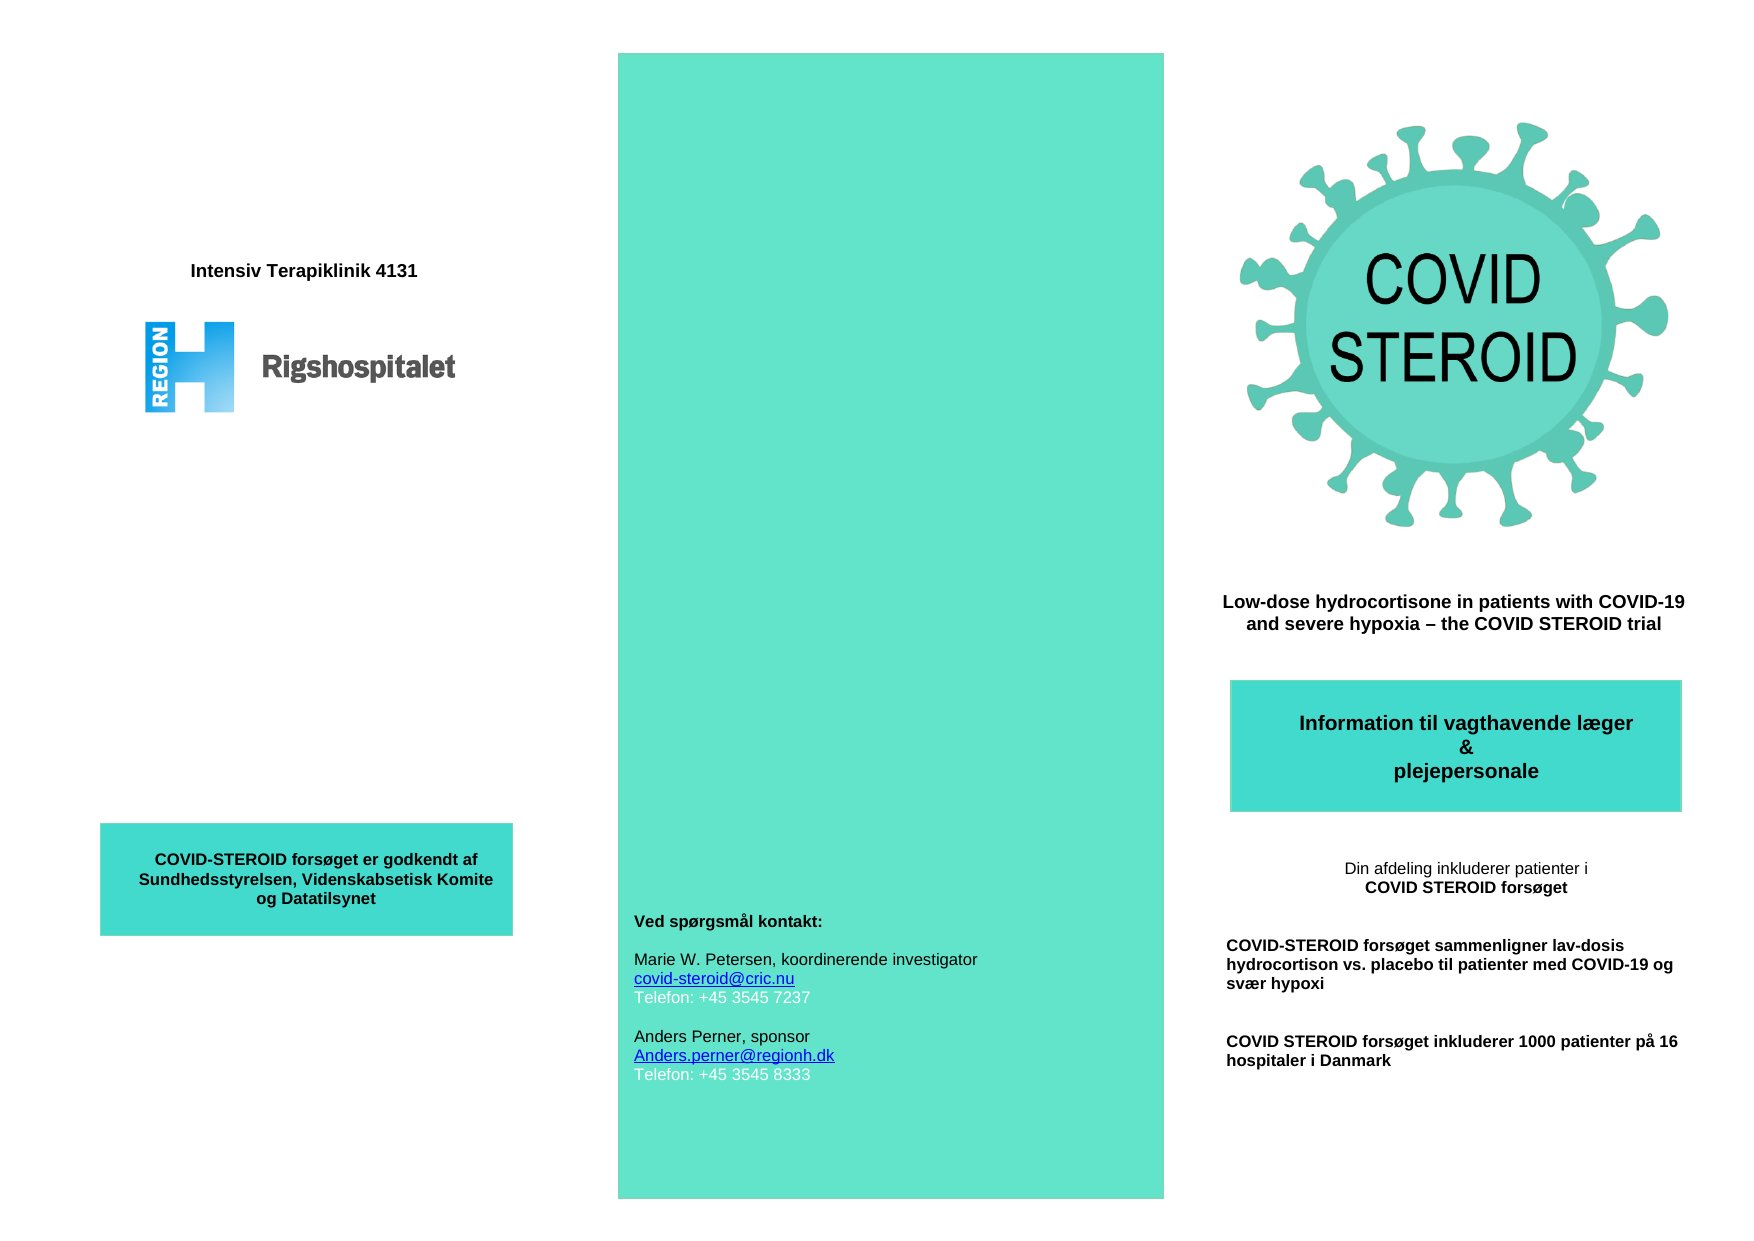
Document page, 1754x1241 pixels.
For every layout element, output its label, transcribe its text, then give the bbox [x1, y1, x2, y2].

picture [144, 321, 455, 413]
text Intensiv Terapiklinik 4131 [74, 260, 534, 281]
text Marie W. Petersen, koordinerende investigator [634, 950, 1095, 969]
text Telefon: +45 3545 7237 [634, 988, 1095, 1007]
picture [153, 343, 167, 355]
text Anders.perner@regionh.dk [634, 1046, 1095, 1065]
text COVID STEROID forsøget [1226, 878, 1706, 897]
text covid-steroid@cric.nu [634, 969, 1095, 988]
text Anders Perner, sponsor [634, 1026, 1095, 1046]
picture [153, 328, 167, 340]
subtitle Ved spørgsmål kontakt: [634, 911, 1095, 931]
text Low-dose hydrocortisone in patients with COVID-19 and severe hypoxia – the COVID STEROID trial [1207, 591, 1700, 634]
text Telefon: +45 3545 8333 [634, 1065, 1095, 1084]
text Din afdeling inkluderer patienter i [1226, 859, 1706, 878]
text COVID-STEROID forsøget sammenligner lav-dosis hydrocortison vs. placebo til patienter med COVID-19 og svær hypoxi [1226, 936, 1706, 993]
text plejepersonale [1226, 758, 1706, 782]
picture [1228, 106, 1679, 548]
text & [1226, 734, 1706, 758]
text COVID STEROID forsøget inkluderer 1000 patienter på 16 hospitaler i Danmark [1226, 1032, 1706, 1070]
text Information til vagthavende læger [1207, 711, 1706, 734]
